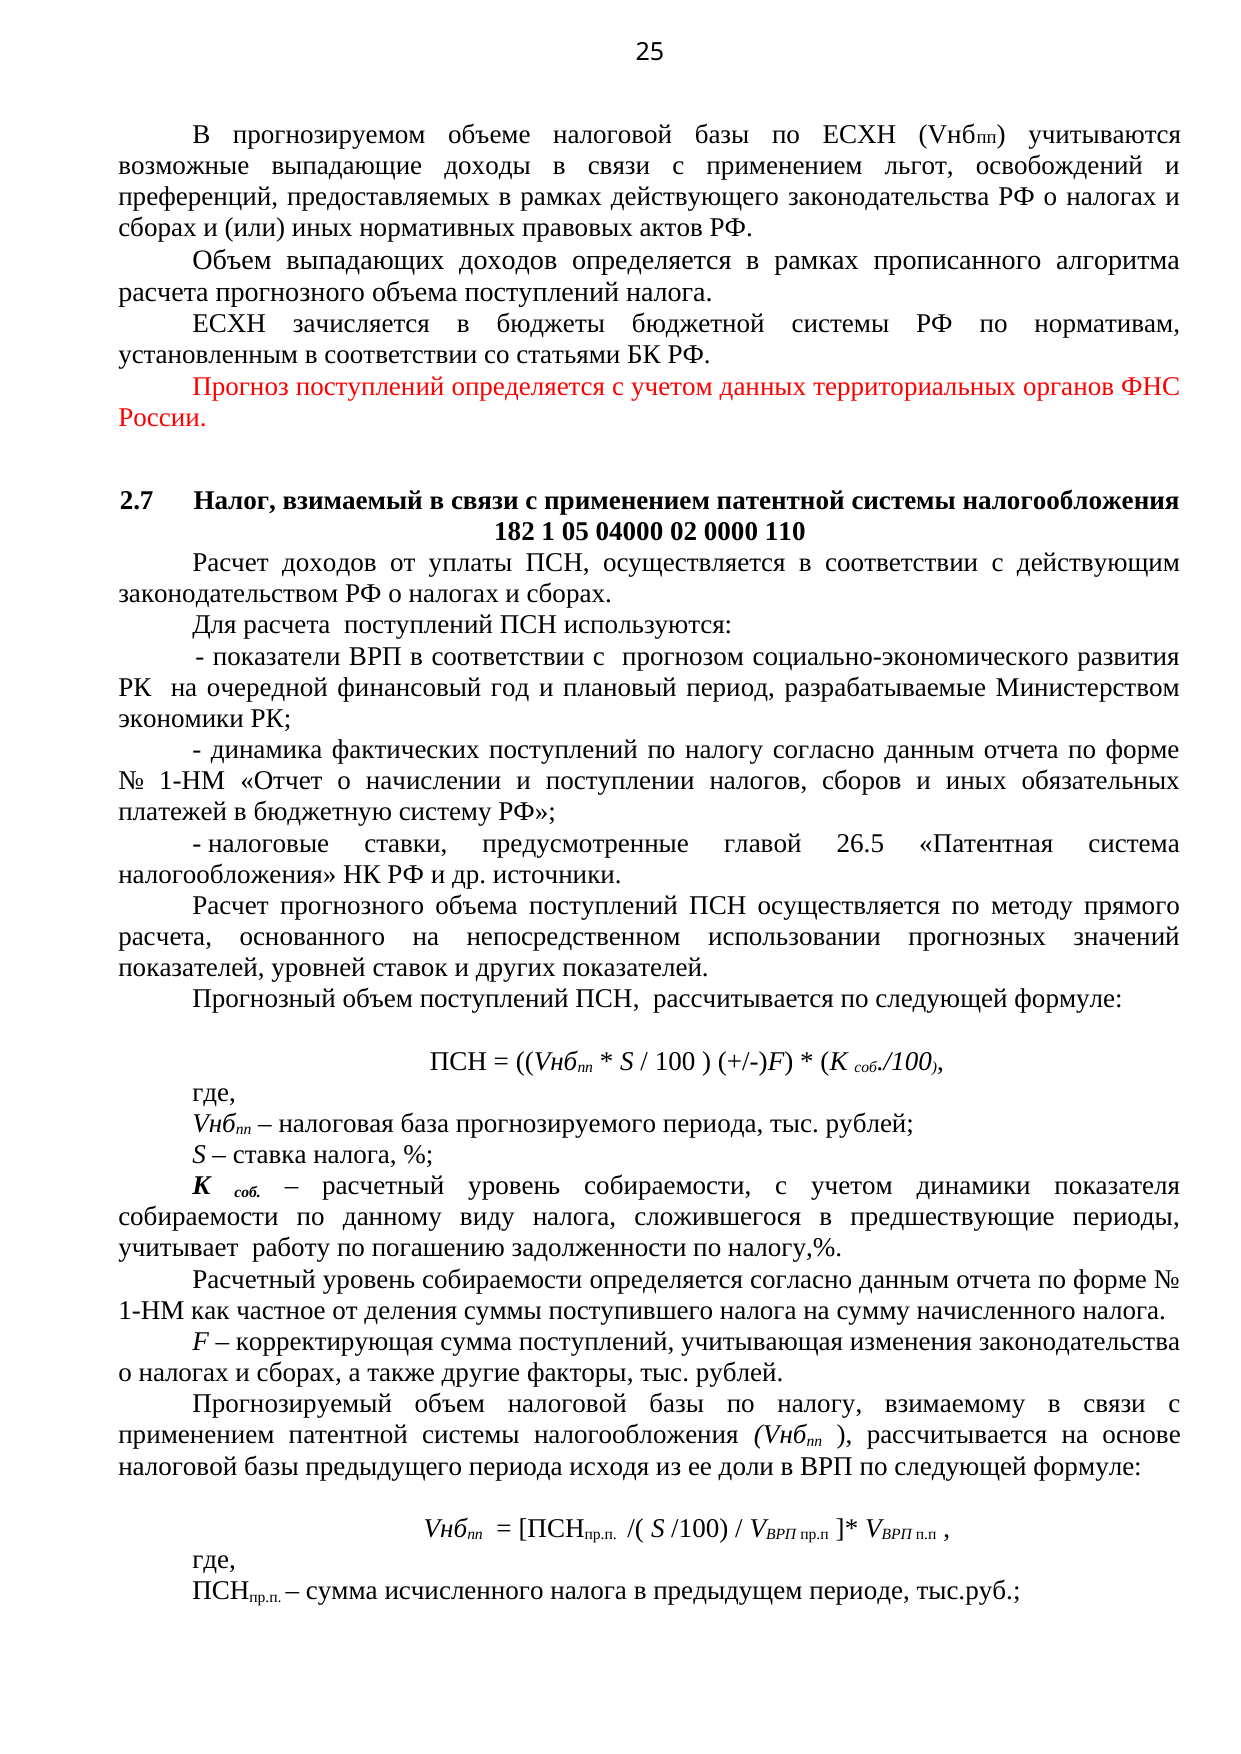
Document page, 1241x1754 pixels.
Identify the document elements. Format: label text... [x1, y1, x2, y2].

text Прогнозируемый объем налоговой базы по налогу, взимаемому в связи с применением патентной системы налогообложения (Vнбпп ), рассчитывается на основе налоговой базы предыдущего периода исходя из ее доли в ВРП по следующей формуле: [118, 1387, 1181, 1481]
text где, [118, 1543, 1181, 1574]
text ПСНпр.п. – сумма исчисленного налога в предыдущем периоде, тыс.руб.; [118, 1574, 1181, 1605]
text ЕСХН зачисляется в бюджеты бюджетной системы РФ по нормативам, установленным в соответствии со статьями БК РФ. [118, 307, 1181, 370]
text В прогнозируемом объеме налоговой базы по ЕСХН (Vнбпп) учитываются возможные выпадающие доходы в связи с применением льгот, освобождений и преференций, предоставляемых в рамках действующего законодательства РФ о налогах и сборах и (или) иных нормативных правовых актов РФ. [118, 118, 1181, 243]
text Прогнозный объем поступлений ПСН, рассчитывается по следующей формуле: [118, 982, 1181, 1013]
text Расчетный уровень собираемости определяется согласно данным отчета по форме № 1-НМ как частное от деления суммы поступившего налога на сумму начисленного налога. [118, 1263, 1181, 1325]
text Vнбпп = [ПСНпр.п. /( S /100) / VВРП пр.п ]* VВРП п.п , [118, 1512, 1181, 1543]
text Расчет прогнозного объема поступлений ПСН осуществляется по методу прямого расчета, основанного на непосредственном использовании прогнозных значений показателей, уровней ставок и других показателей. [118, 889, 1181, 982]
text - динамика фактических поступлений по налогу согласно данным отчета по форме № 1-НМ «Отчет о начислении и поступлении налогов, сборов и иных обязательных платежей в бюджетную систему РФ»; [118, 733, 1181, 827]
text Для расчета поступлений ПСН используются: [118, 609, 1181, 640]
text K соб. – расчетный уровень собираемости, с учетом динамики показателя собираемости по данному виду налога, сложившегося в предшествующие периоды, учитывает работу по погашению задолженности по налогу,%. [118, 1169, 1181, 1263]
text Объем выпадающих доходов определяется в рамках прописанного алгоритма расчета прогнозного объема поступлений налога. [118, 243, 1181, 307]
text Расчет доходов от уплаты ПСН, осуществляется в соответствии с действующим законодательством РФ о налогах и сборах. [118, 546, 1181, 609]
text Vнбпп – налоговая база прогнозируемого периода, тыс. рублей; [118, 1107, 1181, 1138]
text F – корректирующая сумма поступлений, учитывающая изменения законодательства о налогах и сборах, а также другие факторы, тыс. рублей. [118, 1325, 1181, 1387]
text - налоговые ставки, предусмотренные главой 26.5 «Патентная система налогообложения» НК РФ и др. источники. [118, 827, 1181, 889]
text 182 1 05 04000 02 0000 110 [118, 515, 1181, 546]
text - показатели ВРП в соответствии с прогнозом социально-экономического развития РК на очередной финансовый год и плановый период, разрабатываемые Министерством экономики РК; [118, 640, 1181, 733]
text где, [118, 1076, 1181, 1107]
text Прогноз поступлений определяется с учетом данных территориальных органов ФНС России. [118, 370, 1181, 432]
text S – ставка налога, %; [118, 1138, 1181, 1169]
subtitle Налог, взимаемый в связи с применением патентной системы налогообложения [118, 484, 1182, 515]
text ПСН = ((Vнбпп * S / 100 ) (+/-)F) * (K соб./100), [118, 1045, 1181, 1076]
